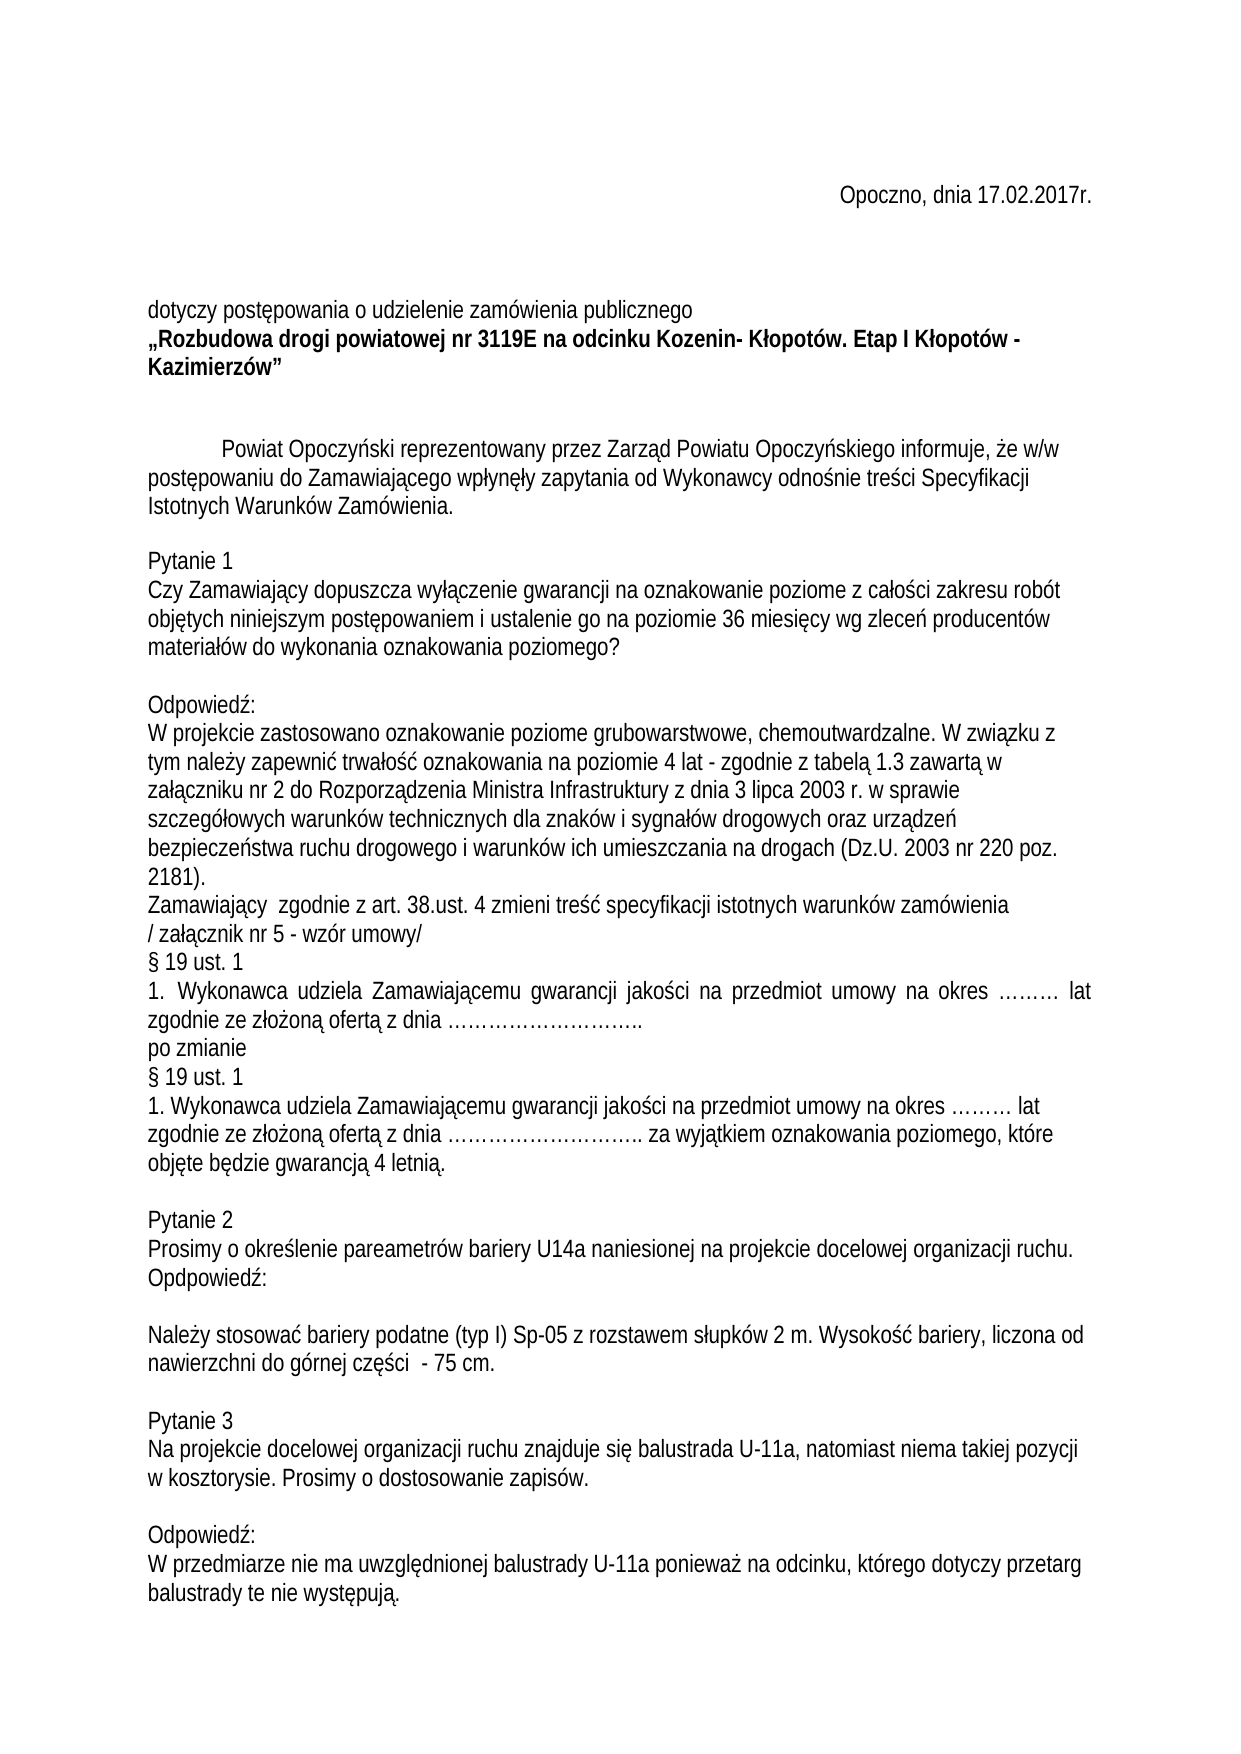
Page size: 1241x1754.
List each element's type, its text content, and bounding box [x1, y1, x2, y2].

list 1. Wykonawca udziela Zamawiającemu gwarancji jakości na przedmiot umowy na okres ……… lat zgodnie ze złożoną ofertą z dnia ……………………….. za wyjątkiem oznakowania poziomego, które objęte będzie gwarancją 4 letnią. [148, 1091, 1093, 1177]
text Powiat Opoczyński reprezentowany przez Zarząd Powiatu Opoczyńskiego informuje, że w/w postępowaniu do Zamawiającego wpłynęły zapytania od Wykonawcy odnośnie treści Specyfikacji Istotnych Warunków Zamówienia. [148, 434, 1093, 520]
text po zmianie [148, 1033, 1093, 1062]
text W projekcie zastosowano oznakowanie poziome grubowarstwowe, chemoutwardzalne. W związku z tym należy zapewnić trwałość oznakowania na poziomie 4 lat - zgodnie z tabelą 1.3 zawartą w załączniku nr 2 do Rozporządzenia Ministra Infrastruktury z dnia 3 lipca 2003 r. w sprawie szczegółowych warunków technicznych dla znaków i sygnałów drogowych oraz urządzeń bezpieczeństwa ruchu drogowego i warunków ich umieszczania na drogach (Dz.U. 2003 nr 220 poz. 2181). [148, 718, 1093, 890]
text § 19 ust. 1 [148, 947, 1104, 976]
text Czy Zamawiający dopuszcza wyłączenie gwarancji na oznakowanie poziome z całości zakresu robót objętych niniejszym postępowaniem i ustalenie go na poziomie 36 miesięcy wg zleceń producentów materiałów do wykonania oznakowania poziomego? [148, 575, 1093, 661]
text W przedmiarze nie ma uwzględnionej balustrady U-11a ponieważ na odcinku, którego dotyczy przetarg balustrady te nie występują. [148, 1549, 1093, 1606]
list „Rozbudowa drogi powiatowej nr 3119E na odcinku Kozenin- Kłopotów. Etap I Kłopotów - Kazimierzów” [148, 324, 1093, 381]
text dotyczy postępowania o udzielenie zamówienia publicznego [148, 295, 1093, 324]
text Zamawiający zgodnie z art. 38.ust. 4 zmieni treść specyfikacji istotnych warunków zamówienia / załącznik nr 5 - wzór umowy/ [148, 890, 1104, 947]
list Wykonawca udziela Zamawiającemu gwarancji jakości na przedmiot umowy na okres ……… lat zgodnie ze złożoną ofertą z dnia ……………………….. [148, 976, 1093, 1033]
text Opoczno, dnia 17.02.2017r. [148, 181, 1093, 209]
text Odpowiedź: [148, 1520, 1093, 1549]
text Odpowiedź: [148, 689, 1093, 718]
text Pytanie 3 [148, 1406, 1093, 1434]
text § 19 ust. 1 [148, 1062, 1104, 1091]
text Opdpowiedź: [148, 1262, 1093, 1291]
text Na projekcie docelowej organizacji ruchu znajduje się balustrada U-11a, natomiast niema takiej pozycji w kosztorysie. Prosimy o dostosowanie zapisów. [148, 1434, 1093, 1492]
text Pytanie 2 [148, 1205, 1093, 1234]
text Należy stosować bariery podatne (typ I) Sp-05 z rozstawem słupków 2 m. Wysokość bariery, liczona od nawierzchni do górnej części - 75 cm. [148, 1320, 1093, 1377]
text Pytanie 1 [148, 546, 1093, 575]
text Prosimy o określenie pareametrów bariery U14a naniesionej na projekcie docelowej organizacji ruchu. [148, 1234, 1093, 1262]
